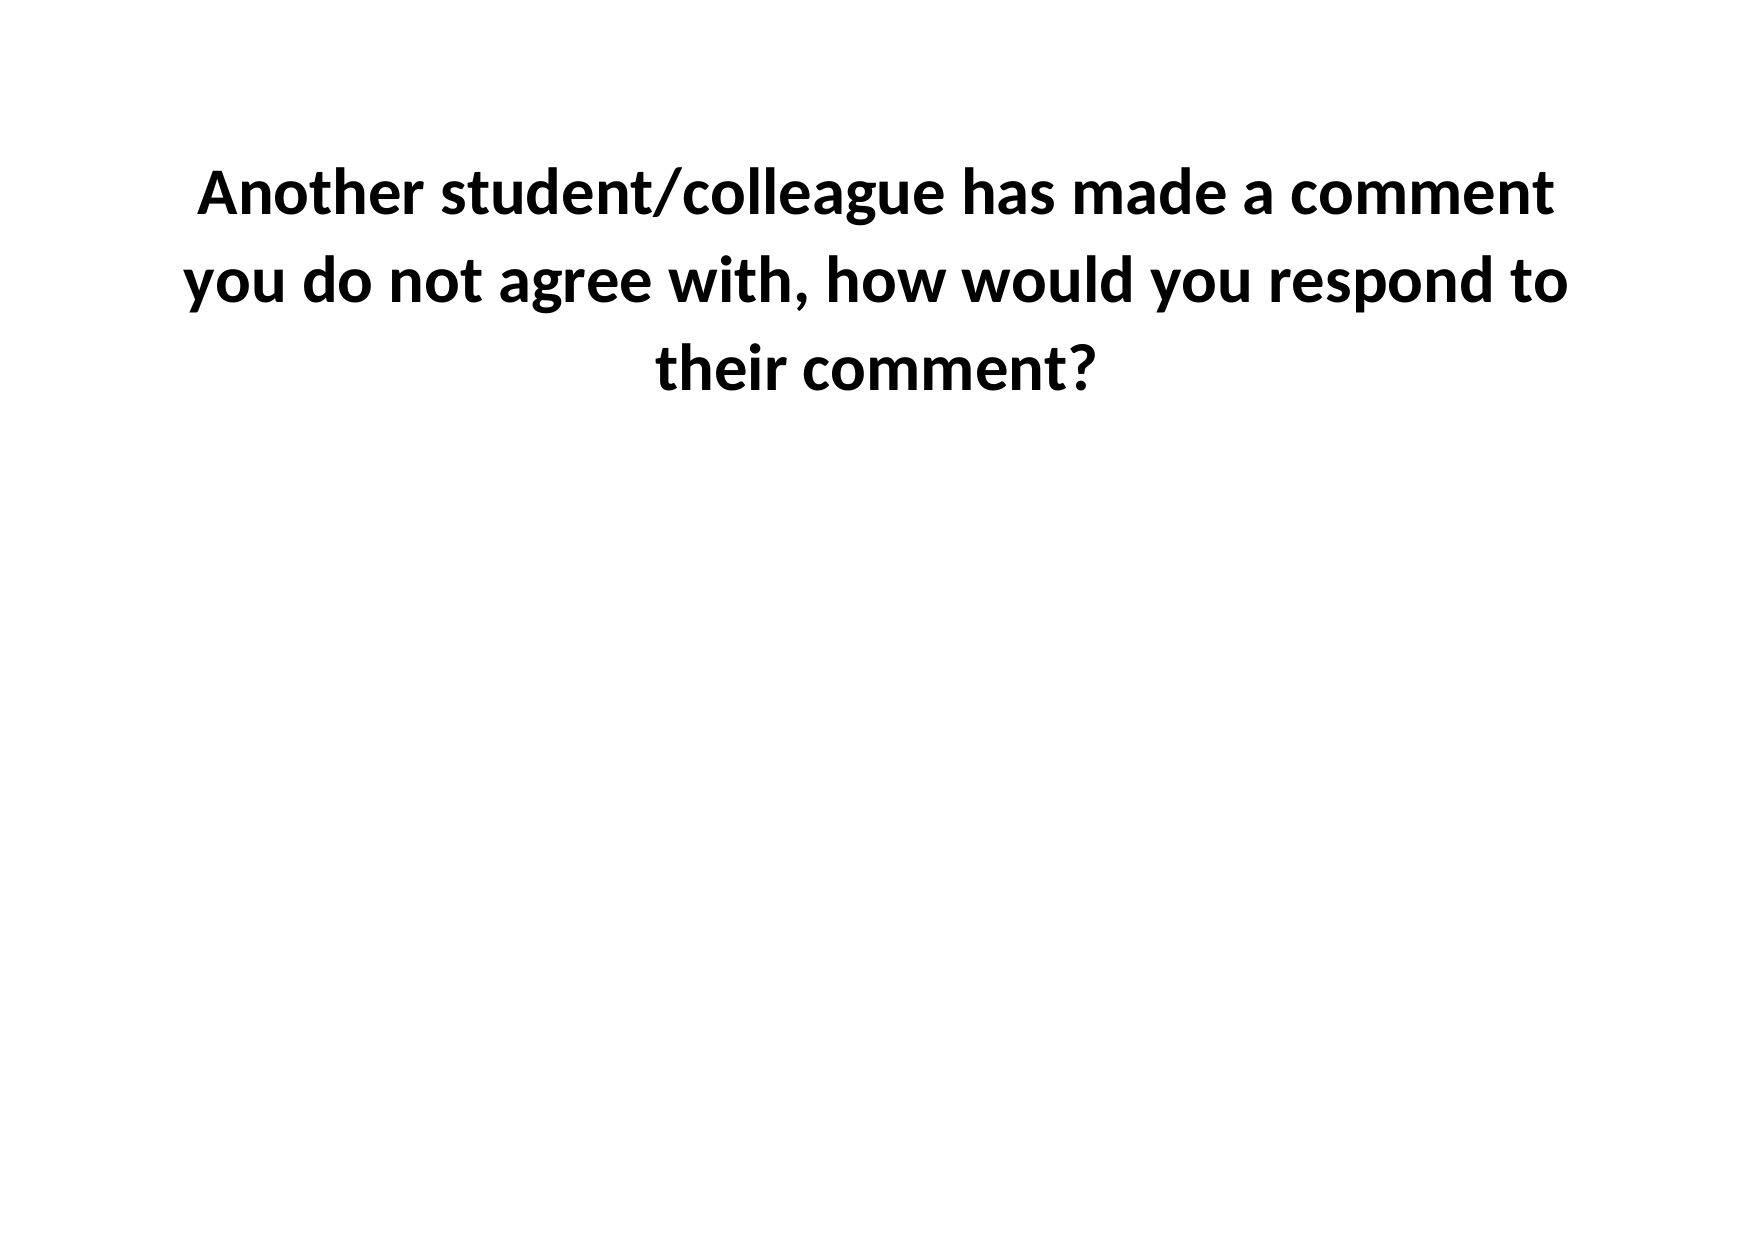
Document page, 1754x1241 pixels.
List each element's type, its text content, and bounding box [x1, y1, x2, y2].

text Another student/colleague has made a comment you do not agree with, how would you respond to their comment?You have got an English test result back and not done as well as you expected, how can having self-respect support your academic development ensuring you do better next time? [150, 150, 1604, 407]
